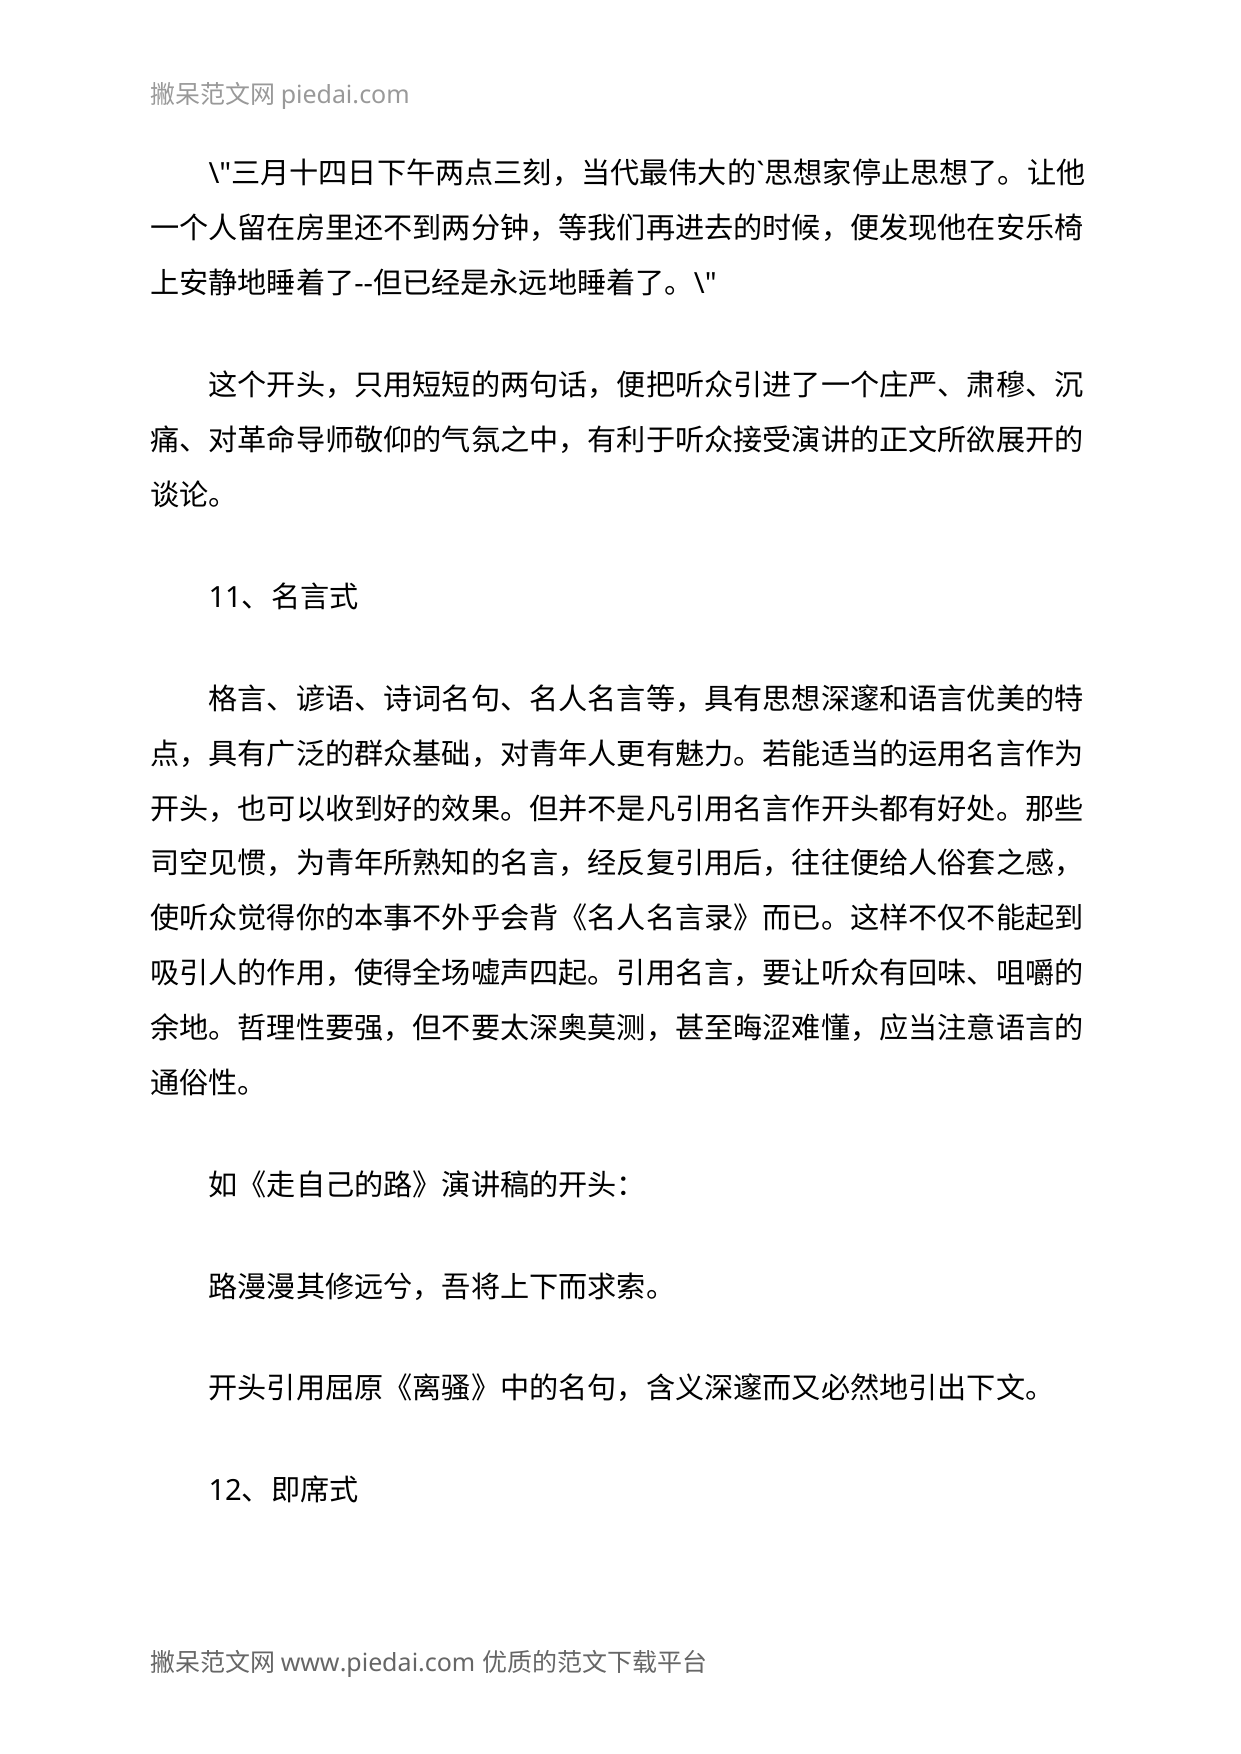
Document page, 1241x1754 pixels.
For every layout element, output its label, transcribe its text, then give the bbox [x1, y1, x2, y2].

text 如《走自己的路》演讲稿的开头： [150, 1161, 1090, 1204]
text 格言、谚语、诗词名句、名人名言等，具有思想深邃和语言优美的特点，具有广泛的群众基础，对青年人更有魅力。若能适当的运用名言作为开头，也可以收到好的效果。但并不是凡引用名言作开头都有好处。那些司空见惯，为青年所熟知的名言，经反复引用后，往往便给人俗套之感，使听众觉得你的本事不外乎会背《名人名言录》而已。这样不仅不能起到吸引人的作用，使得全场嘘声四起。引用名言，要让听众有回味、咀嚼的余地。哲理性要强，但不要太深奥莫测，甚至晦涩难懂，应当注意语言的通俗性。 [150, 675, 1090, 1102]
text 11、名言式 [150, 573, 1090, 616]
text 路漫漫其修远兮，吾将上下而求索。 [150, 1263, 1090, 1306]
text 这个开头，只用短短的两句话，便把听众引进了一个庄严、肃穆、沉痛、对革命导师敬仰的气氛之中，有利于听众接受演讲的正文所欲展开的谈论。 [150, 362, 1090, 514]
text \"三月十四日下午两点三刻，当代最伟大的`思想家停止思想了。让他一个人留在房里还不到两分钟，等我们再进去的时候，便发现他在安乐椅上安静地睡着了--但已经是永远地睡着了。\" [150, 150, 1090, 302]
text 12、即席式 [150, 1467, 1090, 1509]
text 开头引用屈原《离骚》中的名句，含义深邃而又必然地引出下文。 [150, 1365, 1090, 1407]
